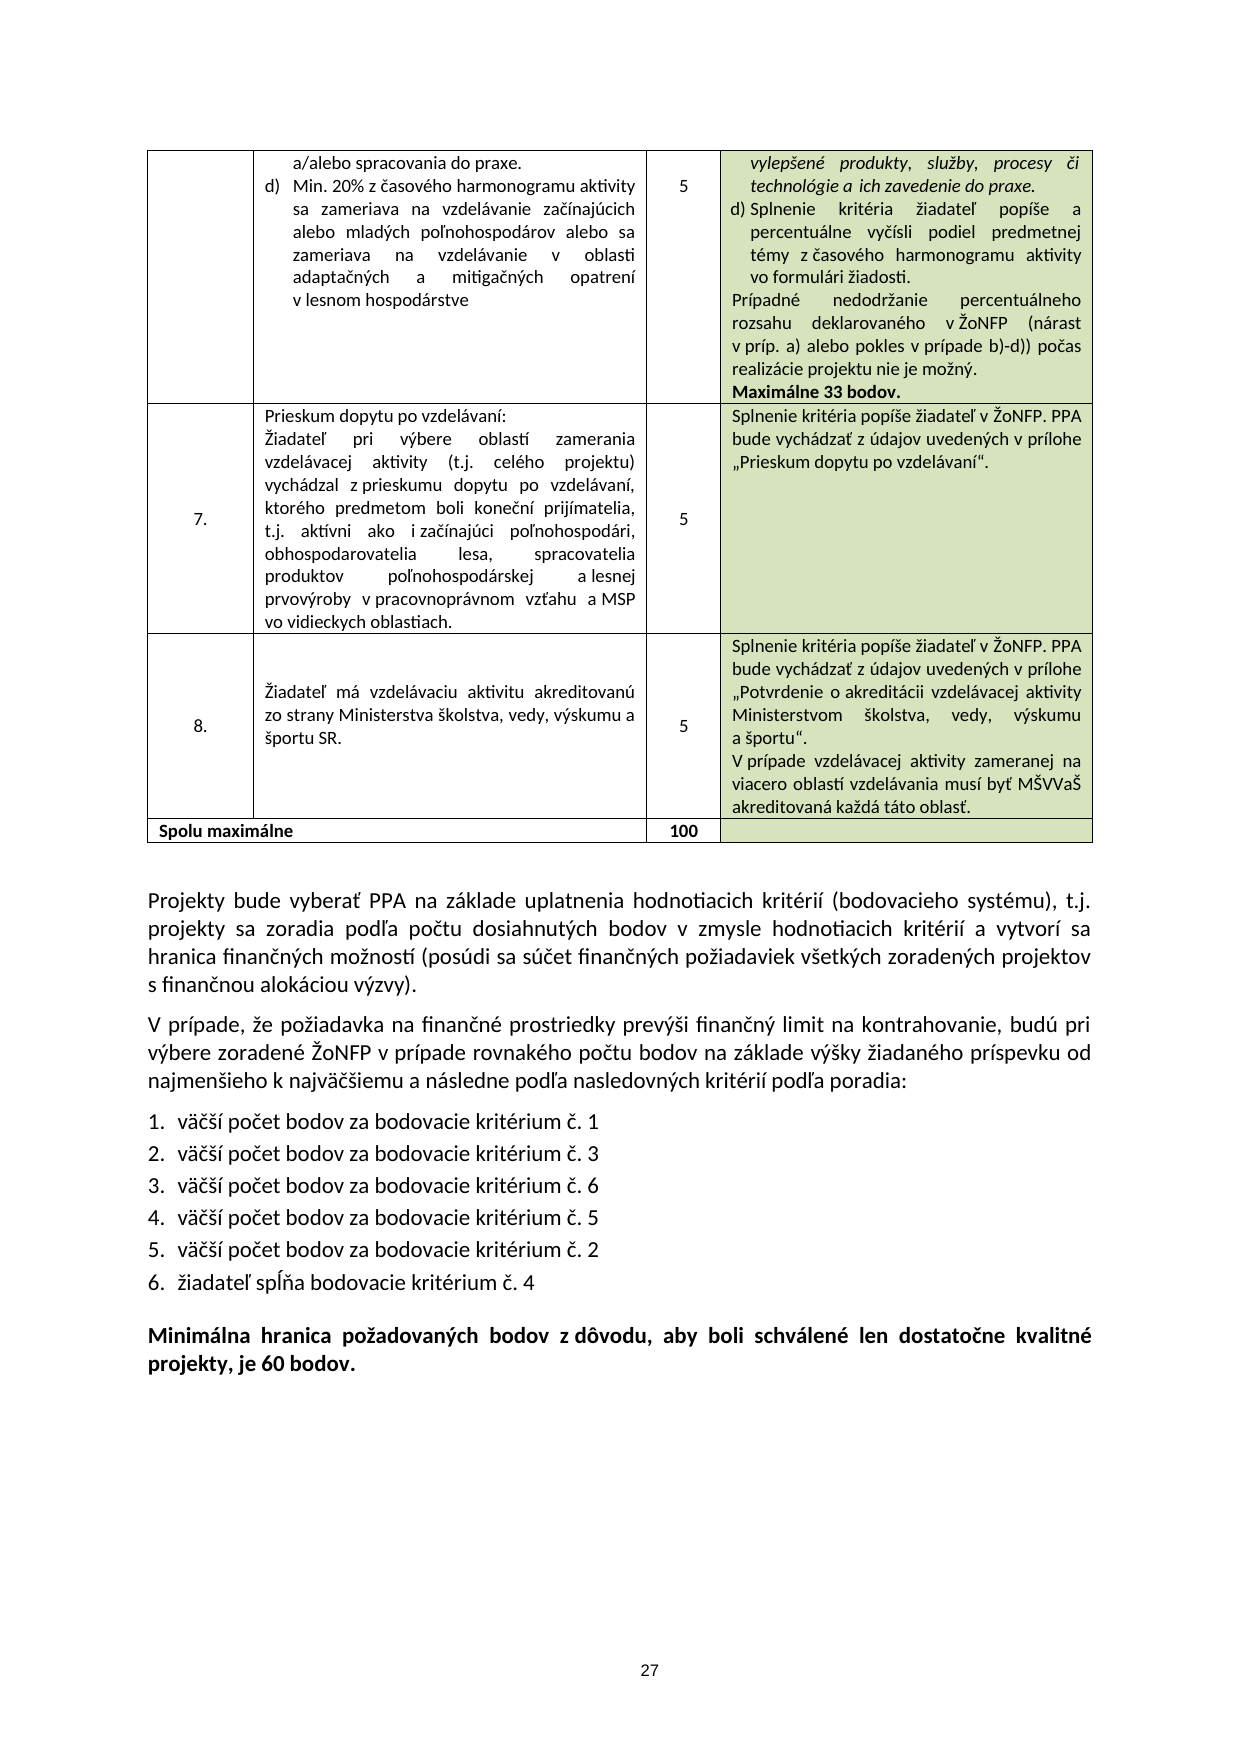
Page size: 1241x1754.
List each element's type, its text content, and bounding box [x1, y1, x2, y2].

table_cell Prieskum dopytu po vzdelávaní: Žiadateľ pri výbere oblastí zamerania vzdelávacej aktivity (t.j. celého projektu) vychádzal z prieskumu dopytu po vzdelávaní, ktorého predmetom boli koneční prijímatelia, t.j. aktívni ako i začínajúci poľnohospodári, obhospodarovatelia lesa, spracovatelia produktov poľnohospodárskej a lesnej prvovýroby v pracovnoprávnom vzťahu a MSP vo vidieckych oblastiach. [254, 404, 646, 633]
list väčší počet bodov za bodovacie kritérium č. 5 [148, 1203, 1092, 1231]
table_cell 5 [647, 404, 720, 633]
table_cell Spolu maximálne [148, 819, 646, 842]
list väčší počet bodov za bodovacie kritérium č. 2 [148, 1236, 1092, 1264]
list väčší počet bodov za bodovacie kritérium č. 6 [148, 1171, 1092, 1199]
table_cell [721, 151, 1092, 403]
table_cell 6. [148, 151, 253, 403]
table_cell 5 13 10 5 [647, 151, 720, 403]
table_cell 7. [148, 404, 253, 633]
table_cell 5 [647, 634, 720, 818]
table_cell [254, 151, 646, 403]
list väčší počet bodov za bodovacie kritérium č. 3 [148, 1139, 1092, 1167]
text Minimálna hranica požadovaných bodov z dôvodu, aby boli schválené len dostatočne kvalitné projekty, je 60 bodov. [148, 1321, 1092, 1377]
table_cell Žiadateľ má vzdelávaciu aktivitu akreditovanú zo strany Ministerstva školstva, vedy, výskumu a športu SR. [254, 634, 646, 818]
table_cell 8. [148, 634, 253, 818]
table_cell Splnenie kritéria popíše žiadateľ v ŽoNFP. PPA bude vychádzať z údajov uvedených v prílohe „Prieskum dopytu po vzdelávaní“. [721, 404, 1092, 633]
list žiadateľ spĺňa bodovacie kritérium č. 4 [148, 1268, 1092, 1296]
table_cell [721, 819, 1092, 842]
table_cell 100 [647, 819, 720, 842]
list väčší počet bodov za bodovacie kritérium č. 1 [148, 1107, 1092, 1135]
text Projekty bude vyberať PPA na základe uplatnenia hodnotiacich kritérií (bodovacieho systému), t.j. projekty sa zoradia podľa počtu dosiahnutých bodov v zmysle hodnotiacich kritérií a vytvorí sa hranica finančných možností (posúdi sa súčet finančných požiadaviek všetkých zoradených projektov s finančnou alokáciou výzvy). [148, 886, 1092, 998]
table_cell Splnenie kritéria popíše žiadateľ v ŽoNFP. PPA bude vychádzať z údajov uvedených v prílohe „Potvrdenie o akreditácii vzdelávacej aktivity Ministerstvom školstva, vedy, výskumu a športu“. V prípade vzdelávacej aktivity zameranej na viacero oblastí vzdelávania musí byť MŠVVaŠ akreditovaná každá táto oblasť. [721, 634, 1092, 818]
text V prípade, že požiadavka na finančné prostriedky prevýši finančný limit na kontrahovanie, budú pri výbere zoradené ŽoNFP v prípade rovnakého počtu bodov na základe výšky žiadaného príspevku od najmenšieho k najväčšiemu a následne podľa nasledovných kritérií podľa poradia: [148, 1010, 1092, 1094]
